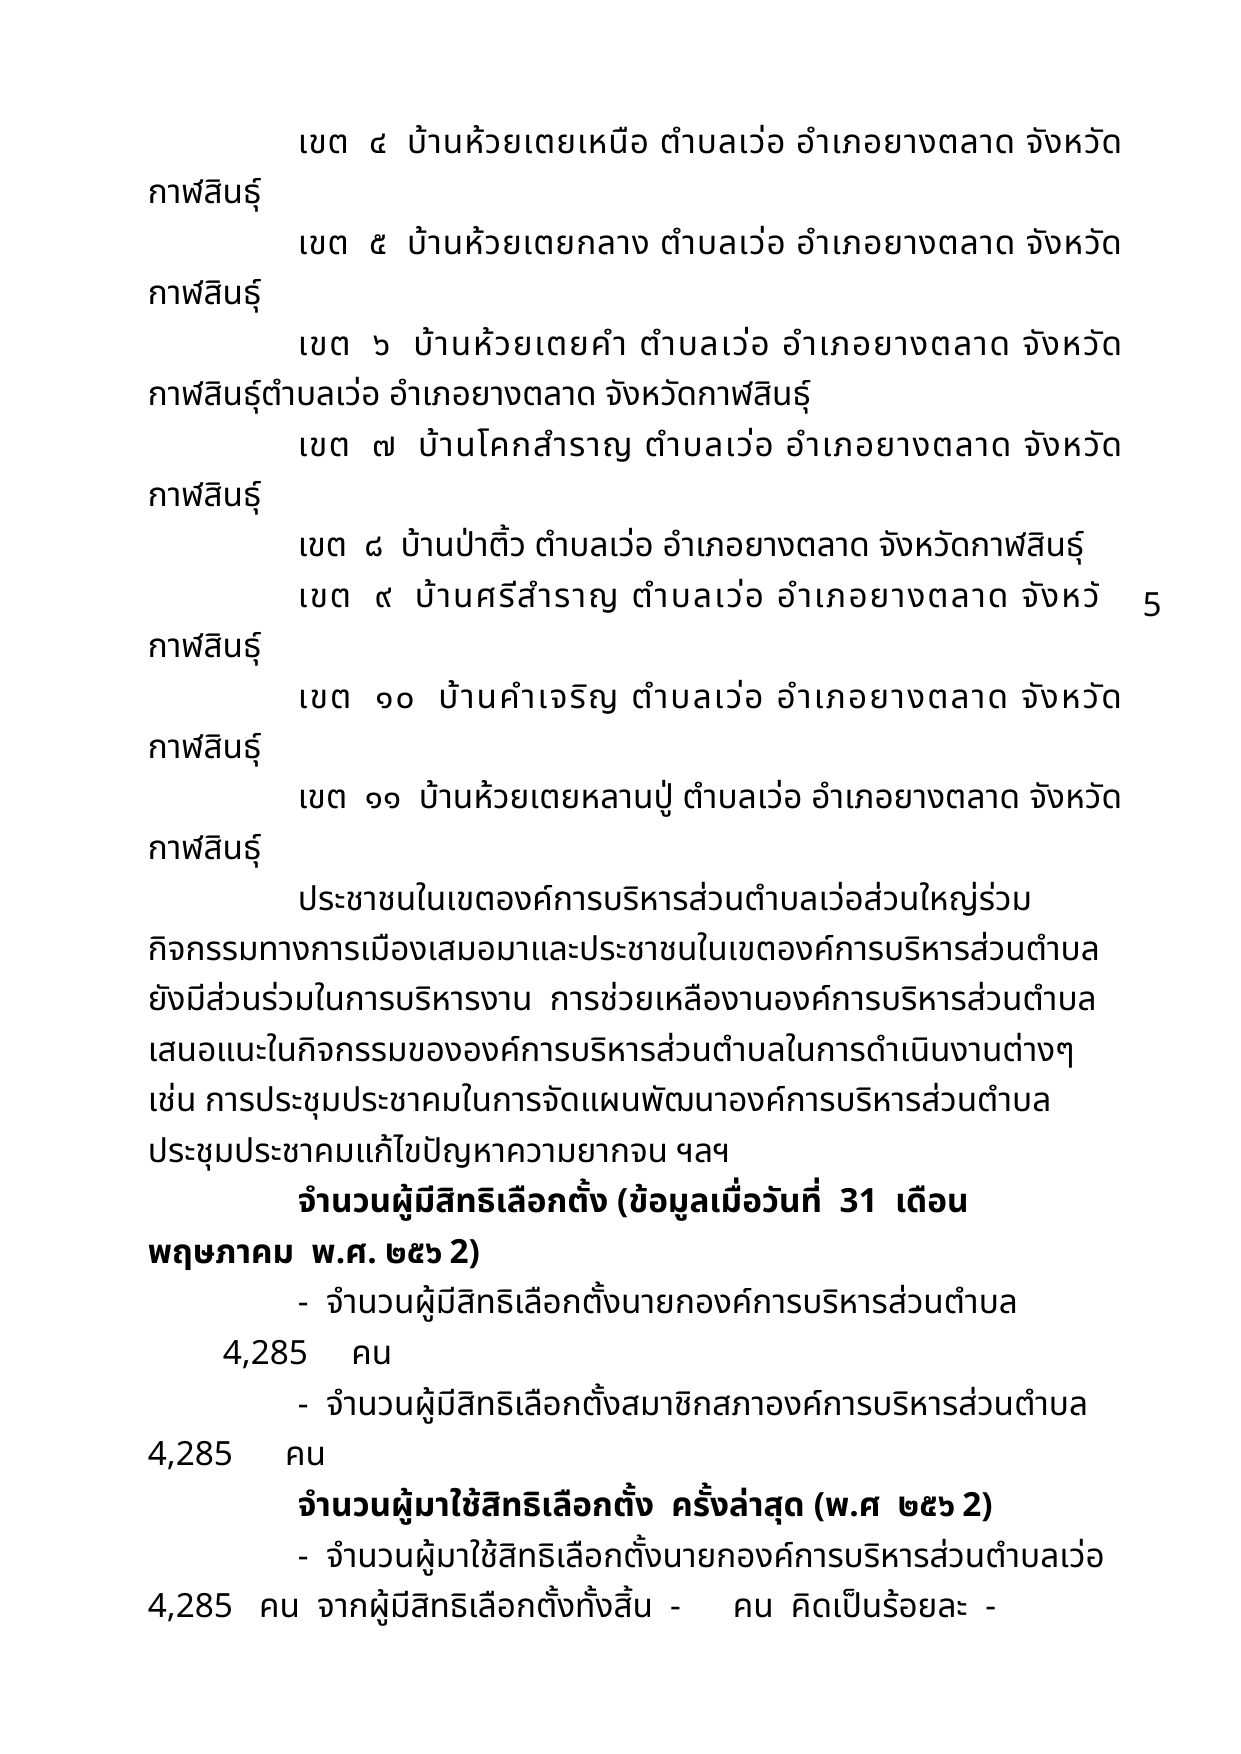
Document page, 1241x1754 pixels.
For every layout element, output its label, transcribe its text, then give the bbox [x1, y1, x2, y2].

text ประชาชนในเขตองค์การบริหารส่วนตำบลเว่อส่วนใหญ่ร่วมกิจกรรมทางการเมืองเสมอมาและประชาชนในเขตองค์การบริหารส่วนตำบลยังมีส่วนร่วมในการบริหารงาน การช่วยเหลืองานองค์การบริหารส่วนตำบลเสนอแนะในกิจกรรมขององค์การบริหารส่วนตำบลในการดำเนินงานต่างๆ เช่น การประชุมประชาคมในการจัดแผนพัฒนาองค์การบริหารส่วนตำบล ประชุมประชาคมแก้ไขปัญหาความยากจน ฯลฯ [148, 874, 1122, 1177]
text เขต ๖ บ้านห้วยเตยคำ ตำบลเว่อ อำเภอยางตลาด จังหวัดกาฬสินธุ์ตำบลเว่อ อำเภอยางตลาด จังหวัดกาฬสินธุ์ [148, 320, 1122, 421]
text เขต ๗ บ้านโคกสำราญ ตำบลเว่อ อำเภอยางตลาด จังหวัดกาฬสินธุ์ [148, 421, 1122, 521]
text จำนวนผู้มาใช้สิทธิเลือกตั้ง ครั้งล่าสุด (พ.ศ ๒๕๖2) [148, 1481, 1122, 1531]
text เขต ๙ บ้านศรีสำราญ ตำบลเว่อ อำเภอยางตลาด จังหวัดกาฬสินธุ์ [148, 572, 1122, 673]
text เขต ๔ บ้านห้วยเตยเหนือ ตำบลเว่อ อำเภอยางตลาด จังหวัดกาฬสินธุ์ [148, 118, 1122, 219]
text - จำนวนผู้มีสิทธิเลือกตั้งสมาชิกสภาองค์การบริหารส่วนตำบล 4,285 คน [148, 1379, 1122, 1481]
text เขต ๑๑ บ้านห้วยเตยหลานปู่ ตำบลเว่อ อำเภอยางตลาด จังหวัดกาฬสินธุ์ [148, 773, 1122, 874]
text เขต ๘ บ้านป่าติ้ว ตำบลเว่อ อำเภอยางตลาด จังหวัดกาฬสินธุ์ [148, 521, 1122, 572]
text เขต ๑๐ บ้านคำเจริญ ตำบลเว่อ อำเภอยางตลาด จังหวัดกาฬสินธุ์ [148, 673, 1122, 773]
text เขต ๕ บ้านห้วยเตยกลาง ตำบลเว่อ อำเภอยางตลาด จังหวัดกาฬสินธุ์ [148, 219, 1122, 320]
text - จำนวนผู้มาใช้สิทธิเลือกตั้งนายกองค์การบริหารส่วนตำบลเว่อ 4,285 คน จากผู้มีสิทธิเลือกตั้งทั้งสิ้น - คน คิดเป็นร้อยละ - [148, 1531, 1122, 1633]
text จำนวนผู้มีสิทธิเลือกตั้ง (ข้อมูลเมื่อวันที่ 31 เดือน พฤษภาคม พ.ศ. ๒๕๖2) [148, 1177, 1122, 1278]
text - จำนวนผู้มีสิทธิเลือกตั้งนายกองค์การบริหารส่วนตำบล 4,285 คน [148, 1278, 1122, 1379]
